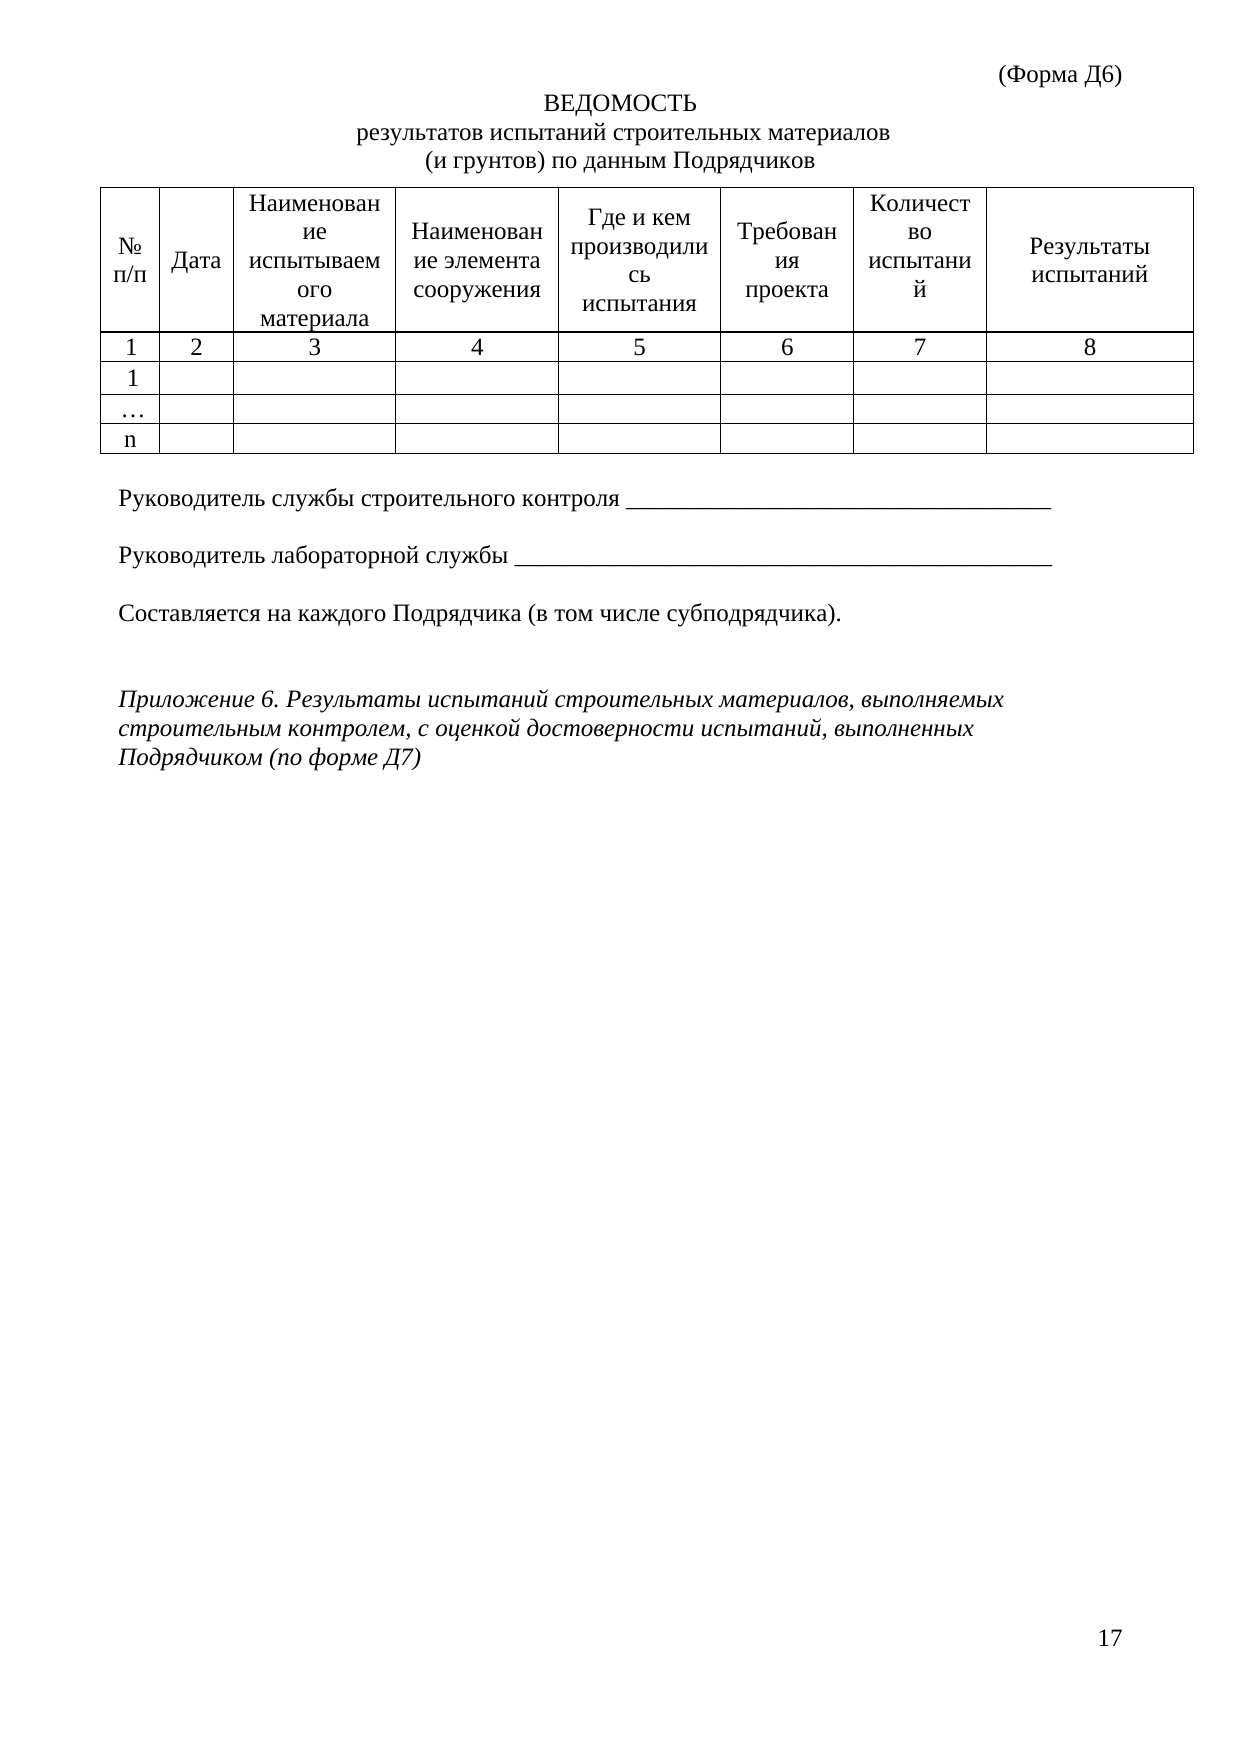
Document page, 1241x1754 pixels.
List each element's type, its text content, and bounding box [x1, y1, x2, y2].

table_cell 1 [101, 333, 159, 361]
table_cell [854, 424, 986, 453]
table_cell [854, 395, 986, 423]
text Руководитель лабораторной службы ___________________________________________ [118, 540, 1122, 569]
table_cell 6 [721, 333, 853, 361]
table_header Результаты испытаний [987, 188, 1193, 331]
table_cell n [101, 424, 159, 453]
table_cell [396, 362, 558, 393]
table_cell 5 [559, 333, 720, 361]
table_cell [234, 424, 395, 453]
table_cell [721, 362, 853, 393]
table_header Требования проекта [721, 188, 853, 331]
text Приложение 6. Результаты испытаний строительных материалов, выполняемых строительным контролем, с оценкой достоверности испытаний, выполненных Подрядчиком (по форме Д7) [118, 684, 1122, 770]
table_cell [559, 424, 720, 453]
table_cell [234, 362, 395, 393]
table_cell 3 [234, 333, 395, 361]
table_cell [396, 424, 558, 453]
text (Форма Д6) [118, 59, 1122, 88]
table_cell [160, 362, 233, 393]
table_cell 4 [396, 333, 558, 361]
table_cell 7 [854, 333, 986, 361]
text (и грунтов) по данным Подрядчиков [118, 145, 1122, 174]
table_cell 1 [101, 362, 159, 393]
table_cell [721, 395, 853, 423]
table_cell 2 [160, 333, 233, 361]
table_cell [987, 395, 1193, 423]
table_cell … [101, 395, 159, 423]
table_cell [987, 362, 1193, 393]
text Руководитель службы строительного контроля __________________________________ [118, 483, 1122, 512]
table_header Где и кем производились испытания [559, 188, 720, 331]
table_cell [160, 395, 233, 423]
table_header Дата [160, 188, 233, 331]
text ВЕДОМОСТЬ [118, 88, 1122, 117]
table_cell [559, 362, 720, 393]
table_cell [234, 395, 395, 423]
table_cell [160, 424, 233, 453]
text Составляется на каждого Подрядчика (в том числе субподрядчика). [29, 598, 1122, 627]
text результатов испытаний строительных материалов [118, 117, 1122, 145]
table_header Наименование элемента сооружения [396, 188, 558, 331]
table_header Наименование испытываемого материала [234, 188, 395, 331]
table_header № п/п [101, 188, 159, 331]
table_header Количество испытаний [854, 188, 986, 331]
table_cell [396, 395, 558, 423]
table_cell [559, 395, 720, 423]
table_cell [987, 424, 1193, 453]
table_cell [854, 362, 986, 393]
table_cell [721, 424, 853, 453]
table_cell 8 [987, 333, 1193, 361]
